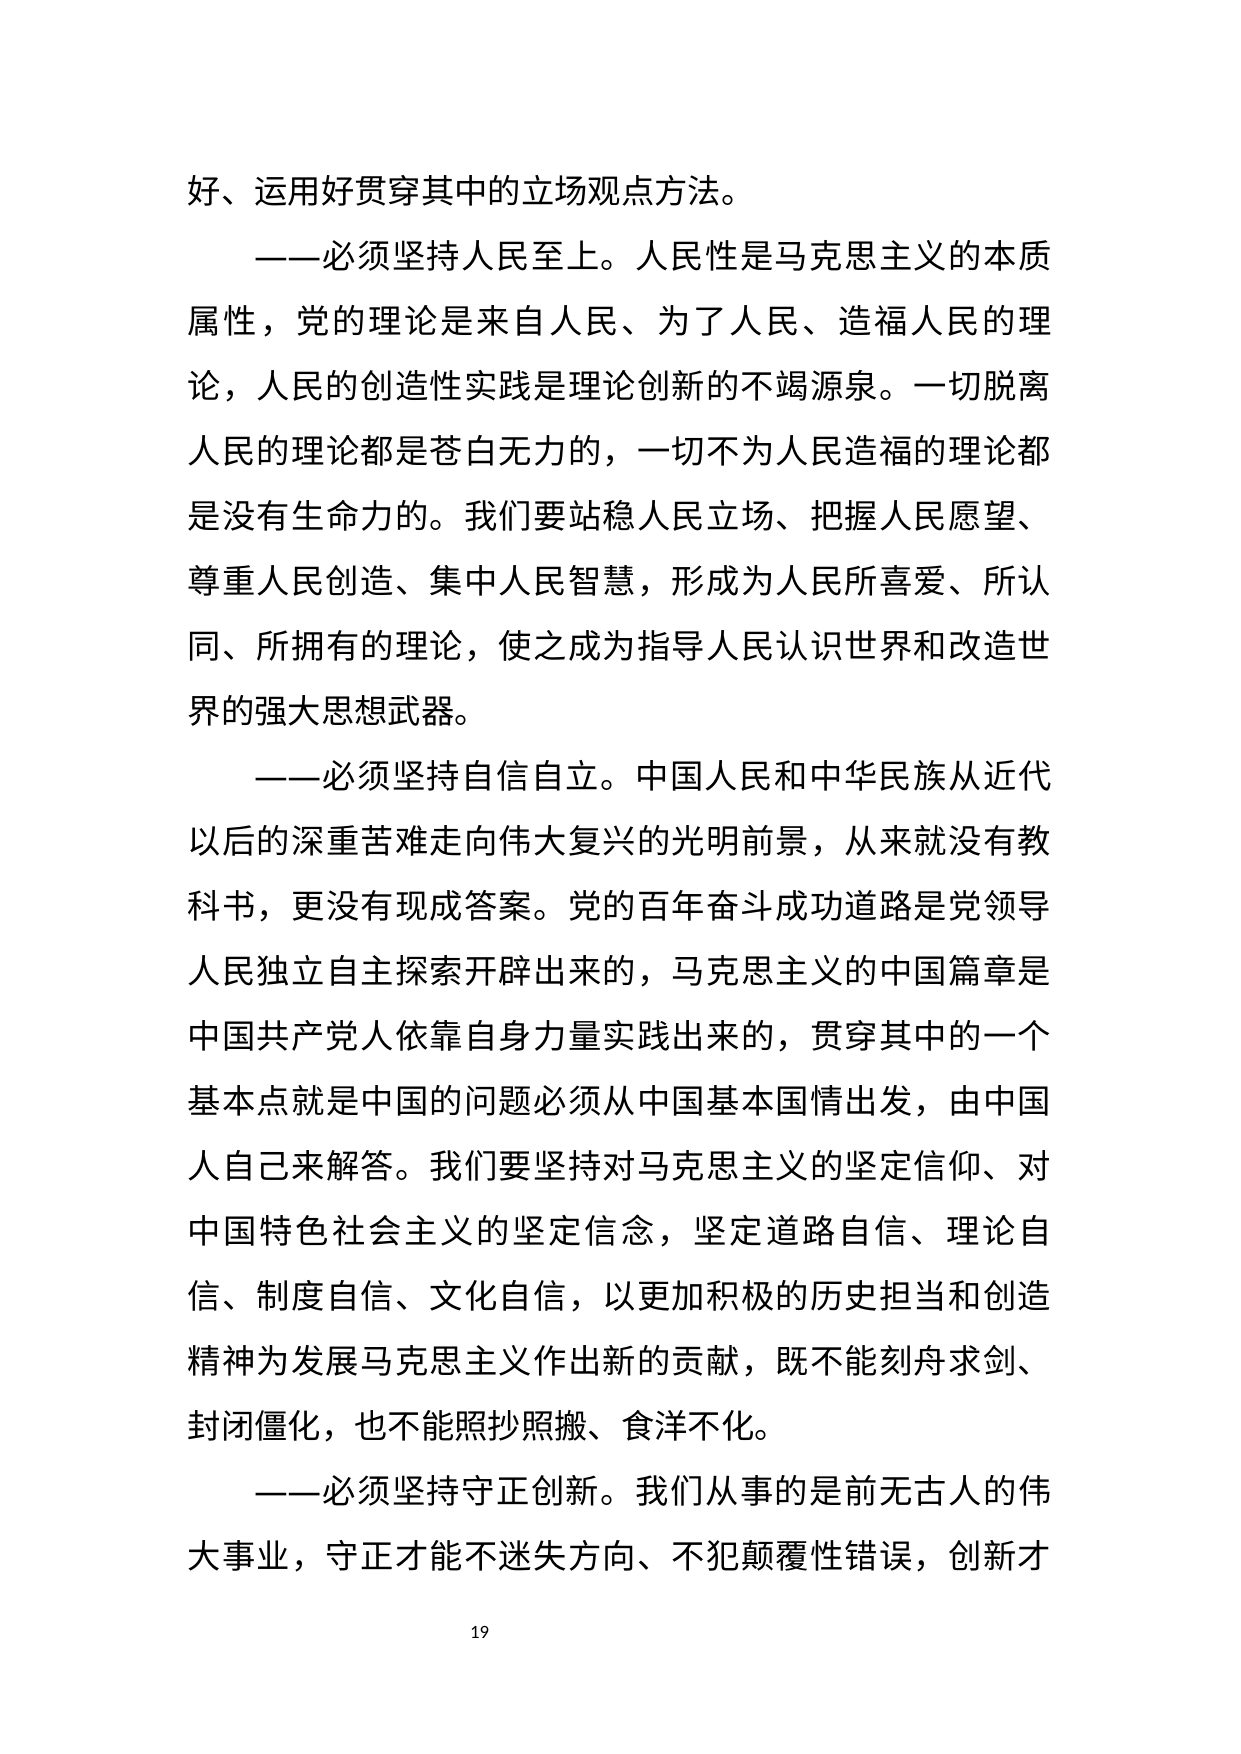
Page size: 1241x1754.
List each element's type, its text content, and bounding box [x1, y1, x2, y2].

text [187, 1456, 1053, 1586]
text ——必须坚持人民至上。人民性是马克思主义的本质属性，党的理论是来自人民、为了人民、造福人民的理论，人民的创造性实践是理论创新的不竭源泉。一切脱离人民的理论都是苍白无力的，一切不为人民造福的理论都是没有生命力的。我们要站稳人民立场、把握人民愿望、尊重人民创造、集中人民智慧，形成为人民所喜爱、所认同、所拥有的理论，使之成为指导人民认识世界和改造世界的强大思想武器。 [187, 221, 1053, 741]
text ——必须坚持自信自立。中国人民和中华民族从近代以后的深重苦难走向伟大复兴的光明前景，从来就没有教科书，更没有现成答案。党的百年奋斗成功道路是党领导人民独立自主探索开辟出来的，马克思主义的中国篇章是中国共产党人依靠自身力量实践出来的，贯穿其中的一个基本点就是中国的问题必须从中国基本国情出发，由中国人自己来解答。我们要坚持对马克思主义的坚定信仰、对中国特色社会主义的坚定信念，坚定道路自信、理论自信、制度自信、文化自信，以更加积极的历史担当和创造精神为发展马克思主义作出新的贡献，既不能刻舟求剑、封闭僵化，也不能照抄照搬、食洋不化。 [187, 741, 1053, 1456]
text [187, 156, 1053, 221]
